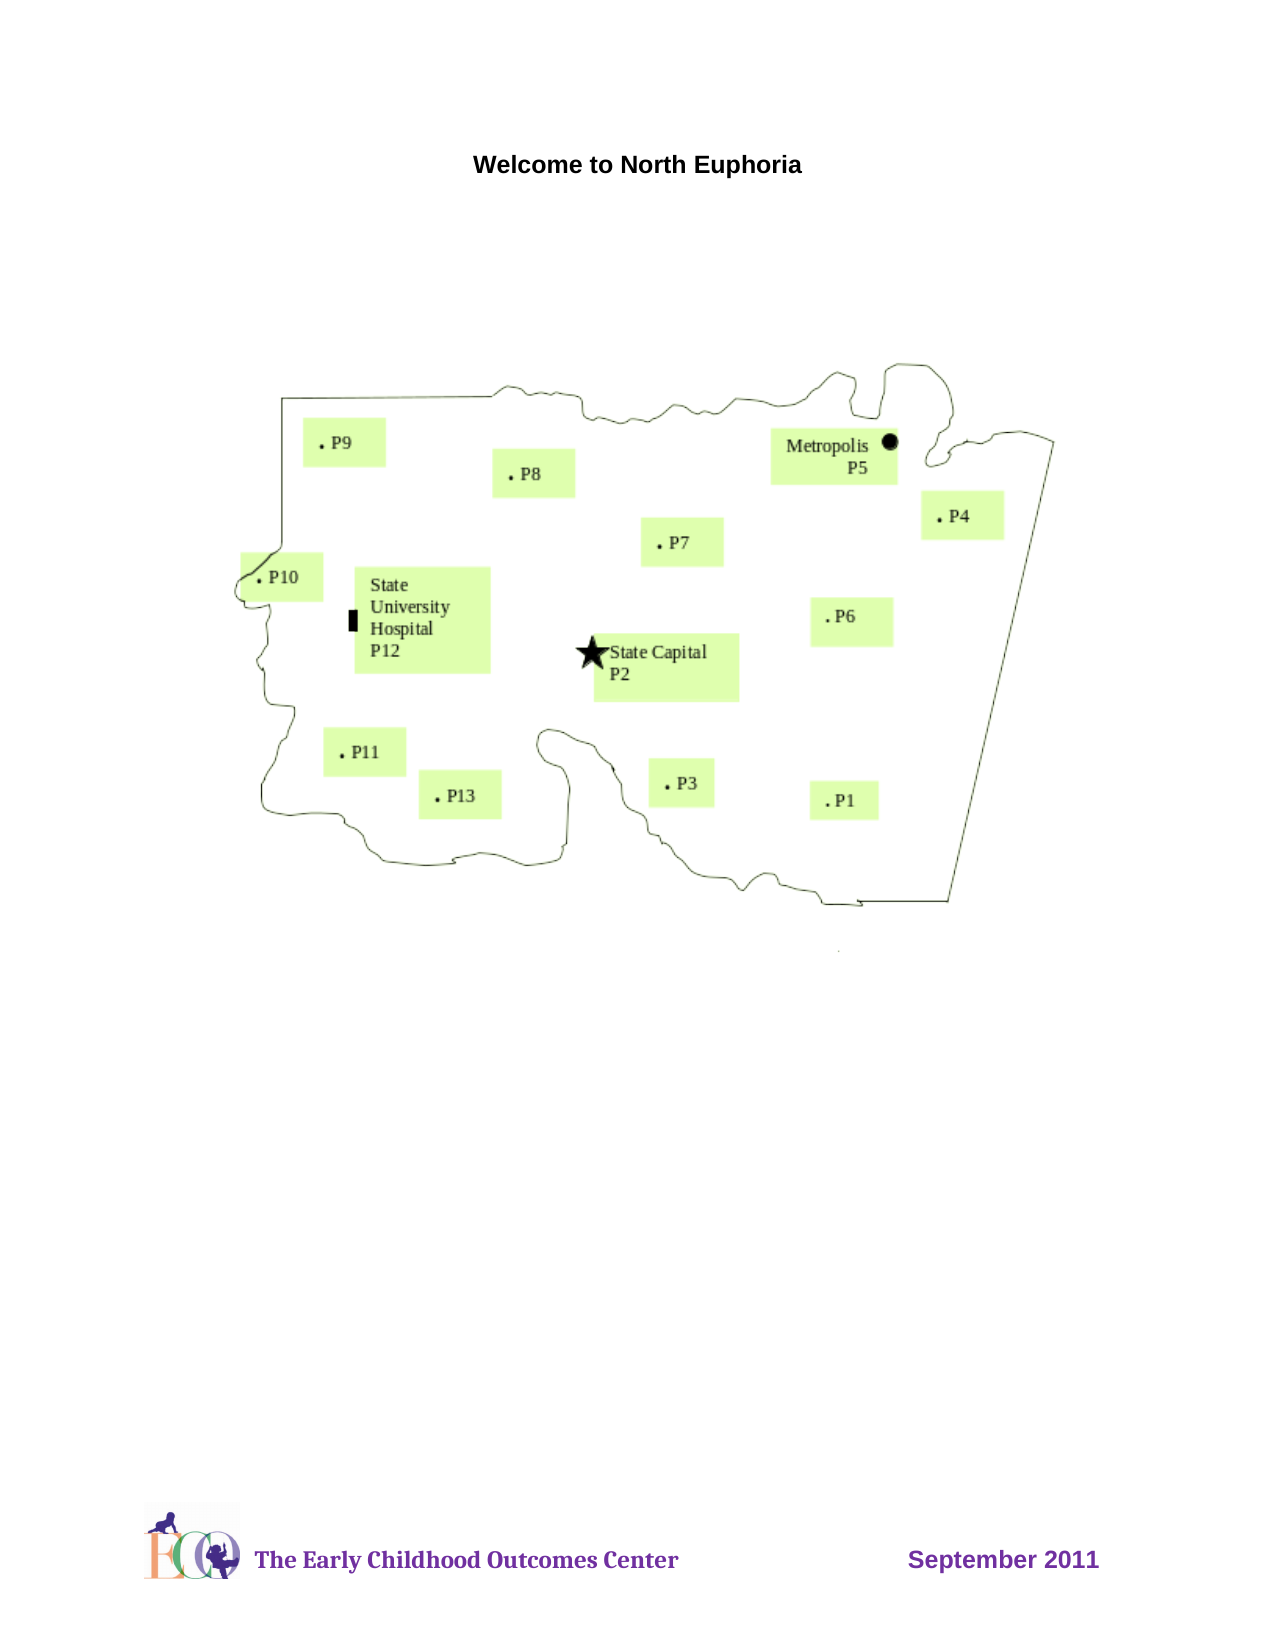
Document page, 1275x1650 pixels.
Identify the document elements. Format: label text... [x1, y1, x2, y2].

text Welcome to North Euphoria [150, 150, 1125, 179]
